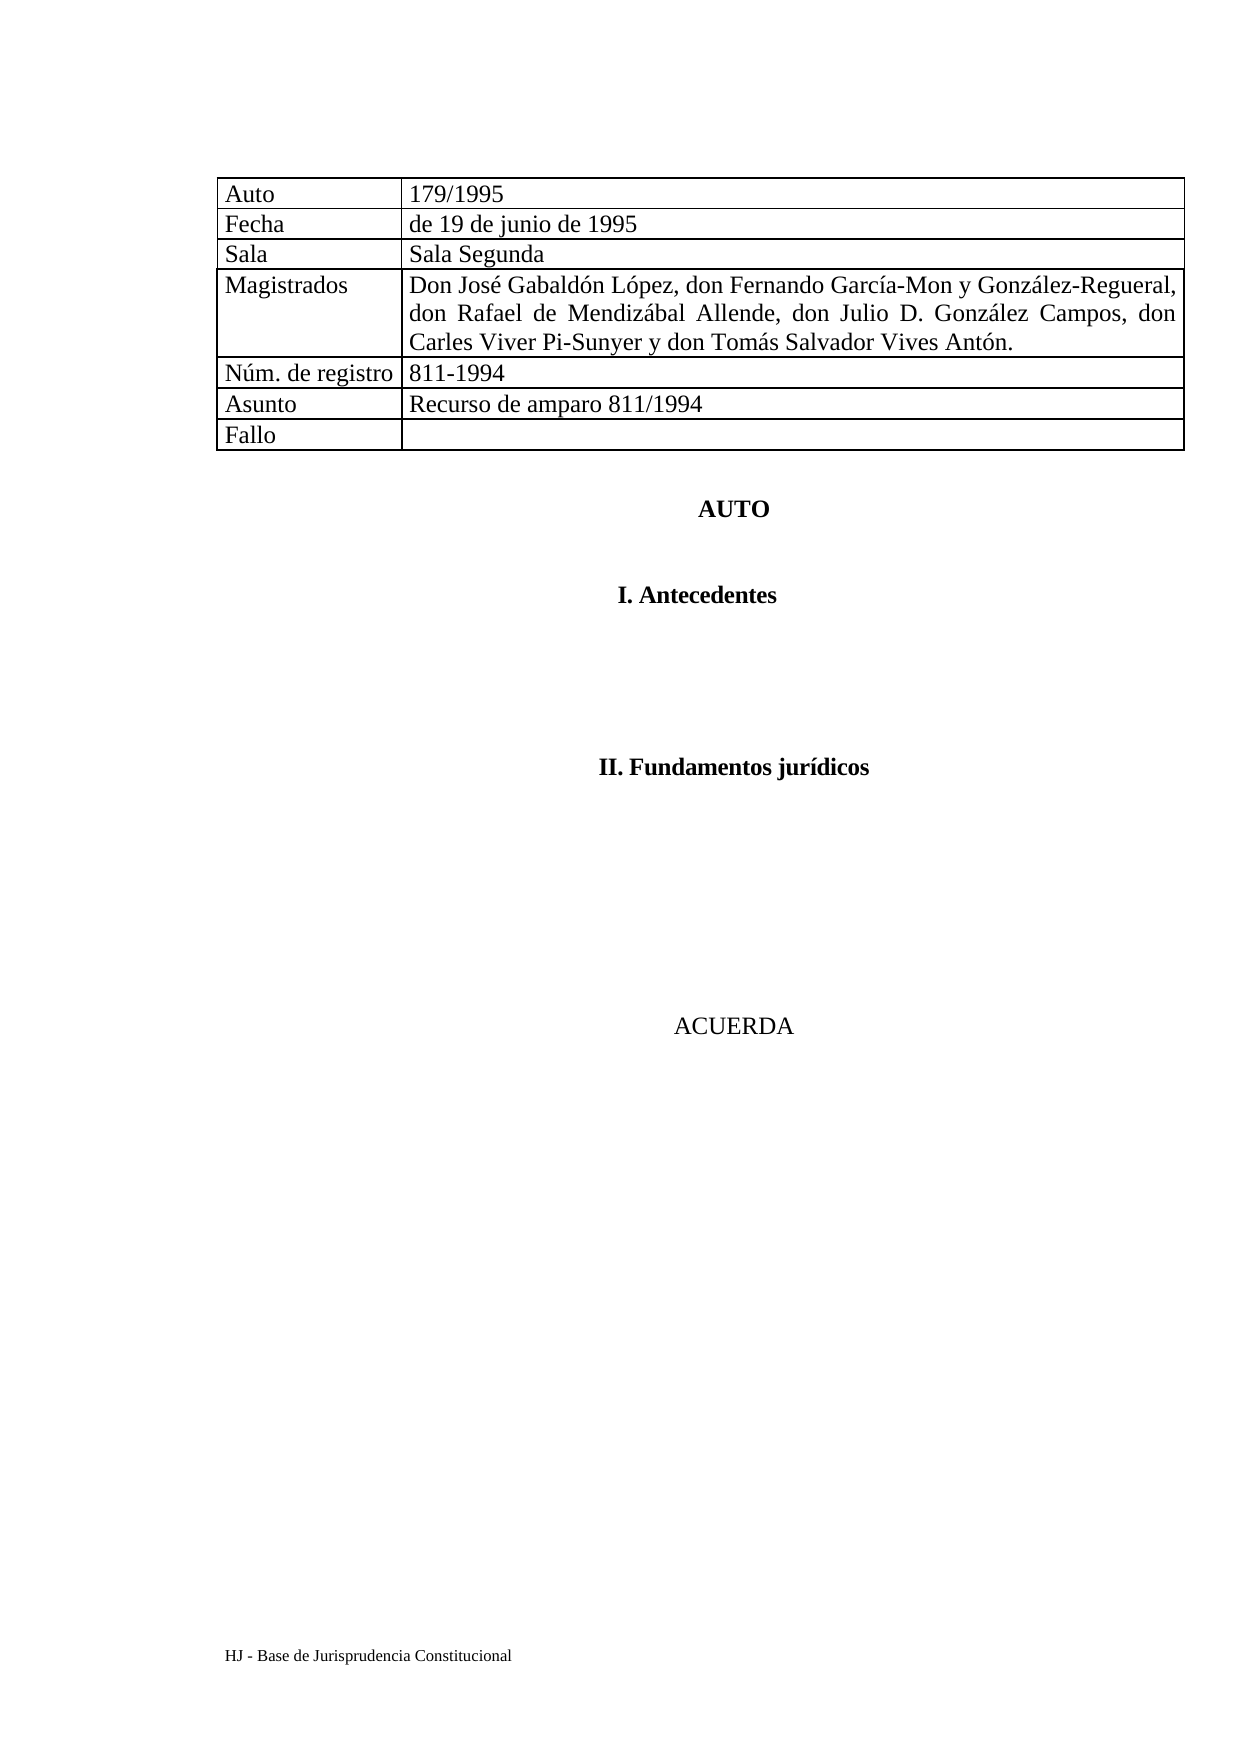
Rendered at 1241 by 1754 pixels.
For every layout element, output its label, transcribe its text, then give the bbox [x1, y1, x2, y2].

table_cell Magistrados [218, 270, 401, 356]
table_cell Fallo [218, 420, 401, 448]
table_cell Núm. de registro [218, 358, 401, 387]
table_cell [403, 420, 1183, 448]
text AUTO [224, 494, 1169, 522]
table_cell Recurso de amparo 811/1994 [403, 389, 1183, 418]
table_header Auto [218, 179, 401, 207]
table_cell Don José Gabaldón López, don Fernando García-Mon y González-Regueral, don Rafael de Mendizábal Allende, don Julio D. González Campos, don Carles Viver Pi-Sunyer y don Tomás Salvador Vives Antón. [403, 270, 1183, 356]
table_cell Sala Segunda [402, 240, 1184, 268]
table_cell Asunto [218, 389, 401, 418]
table_cell 811-1994 [403, 358, 1183, 387]
text I. Antecedentes [224, 580, 1169, 609]
table_header 179/1995 [402, 179, 1184, 207]
subtitle II. Fundamentos jurídicos [224, 752, 1169, 781]
table_cell Fecha [218, 209, 401, 238]
text ACUERDA [224, 1011, 1169, 1040]
table_cell de 19 de junio de 1995 [402, 209, 1184, 238]
table_cell Sala [218, 240, 401, 268]
